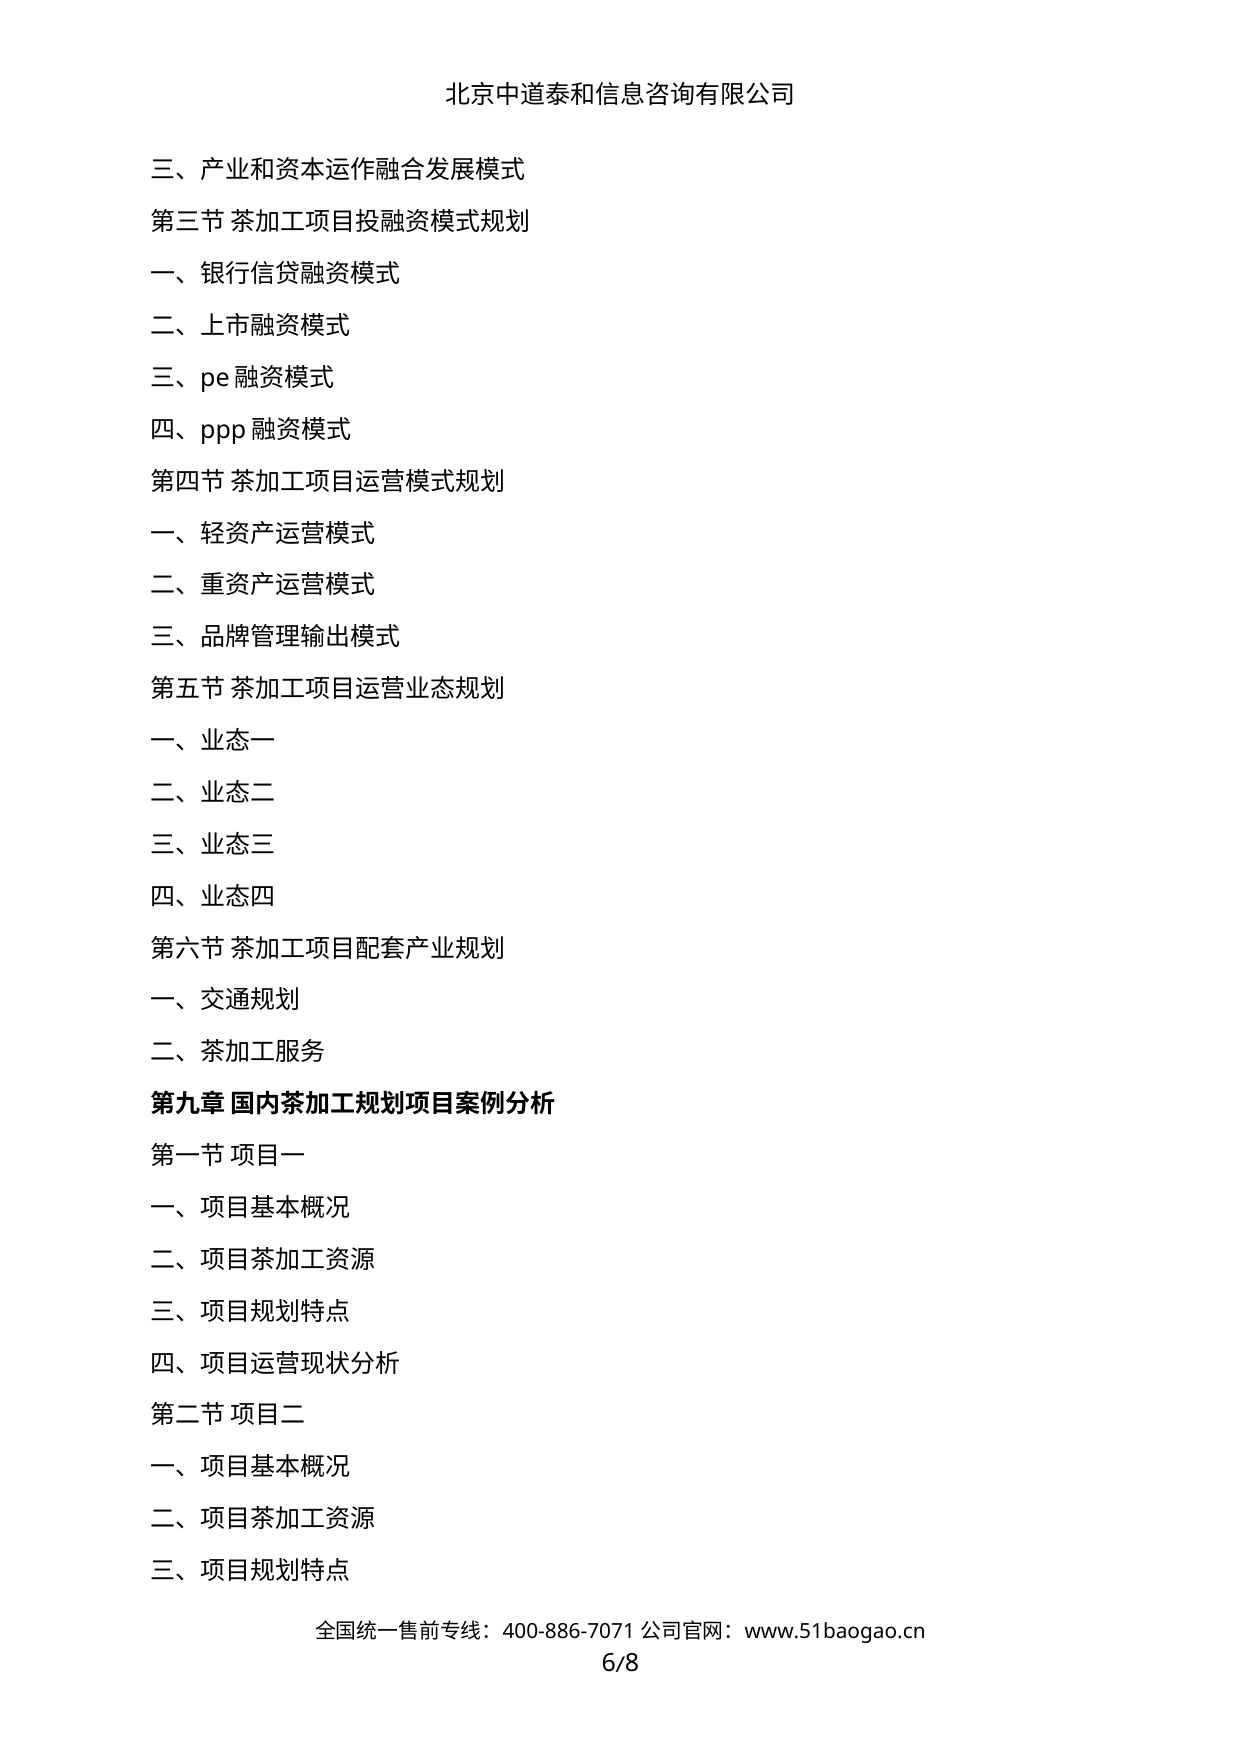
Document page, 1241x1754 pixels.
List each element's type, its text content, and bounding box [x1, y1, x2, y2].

text 第九章 国内茶加工规划项目案例分析 [150, 1084, 1090, 1120]
text 二、茶加工服务 [150, 1032, 1090, 1068]
text 三、项目规划特点 [150, 1551, 1090, 1587]
text 四、项目运营现状分析 [150, 1343, 1090, 1379]
text 一、业态一 [150, 721, 1090, 757]
text 二、业态二 [150, 772, 1090, 809]
text 第五节 茶加工项目运营业态规划 [150, 669, 1090, 705]
text 一、轻资产运营模式 [150, 513, 1090, 549]
text 二、项目茶加工资源 [150, 1499, 1090, 1535]
text 第四节 茶加工项目运营模式规划 [150, 461, 1090, 497]
text 三、pe融资模式 [150, 357, 1090, 394]
text 三、业态三 [150, 824, 1090, 861]
text 一、交通规划 [150, 980, 1090, 1016]
text 一、银行信贷融资模式 [150, 254, 1090, 290]
text 二、重资产运营模式 [150, 565, 1090, 601]
text 二、项目茶加工资源 [150, 1239, 1090, 1276]
text 第六节 茶加工项目配套产业规划 [150, 928, 1090, 964]
text 三、产业和资本运作融合发展模式 [150, 150, 1090, 186]
text 第一节 项目一 [150, 1136, 1090, 1172]
text 三、品牌管理输出模式 [150, 617, 1090, 653]
text 二、上市融资模式 [150, 306, 1090, 342]
text 一、项目基本概况 [150, 1187, 1090, 1224]
text 四、ppp融资模式 [150, 409, 1090, 446]
text 一、项目基本概况 [150, 1447, 1090, 1483]
text 三、项目规划特点 [150, 1291, 1090, 1327]
text 第三节 茶加工项目投融资模式规划 [150, 202, 1090, 238]
text 第二节 项目二 [150, 1395, 1090, 1431]
text 四、业态四 [150, 876, 1090, 912]
